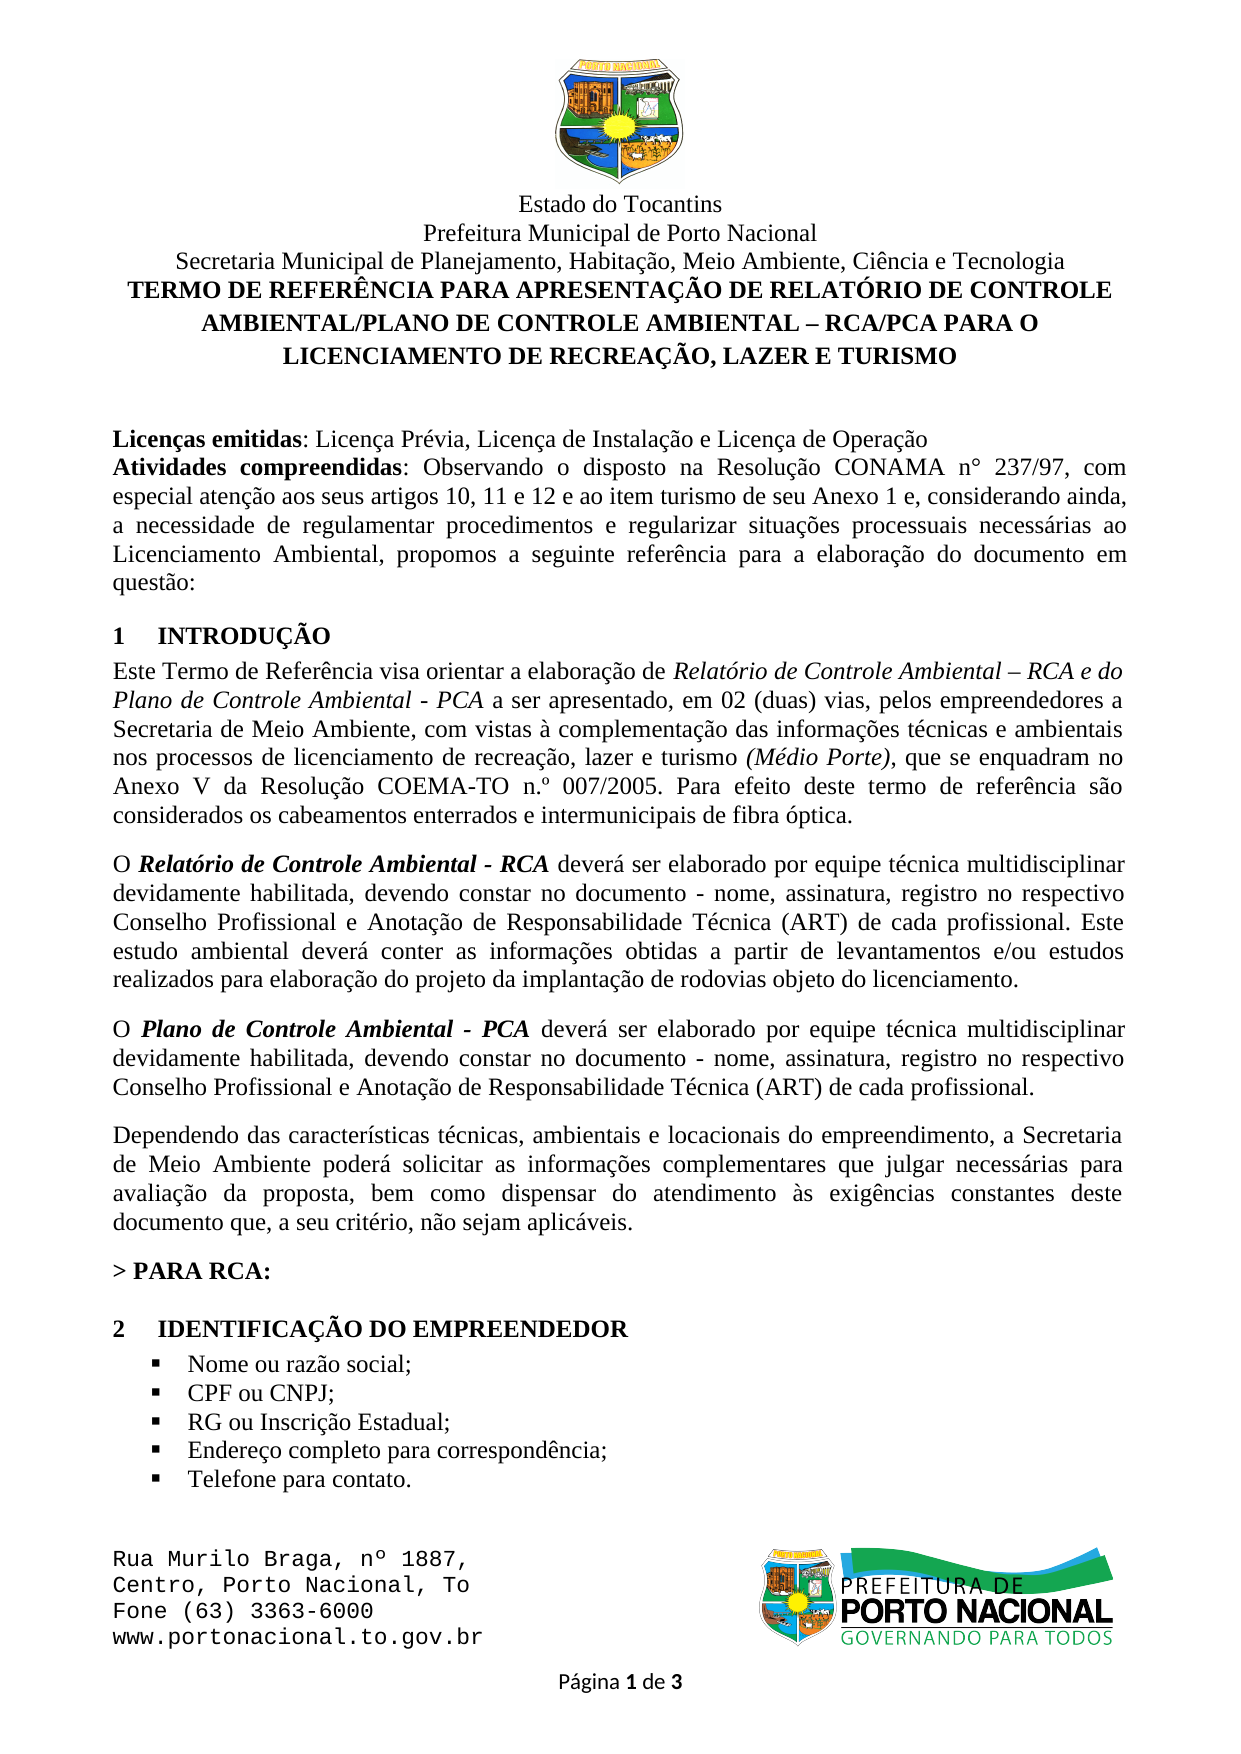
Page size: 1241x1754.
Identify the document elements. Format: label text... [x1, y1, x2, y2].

text O Relatório de Controle Ambiental - RCA deverá ser elaborado por equipe técnica multidisciplinar devidamente habilitada, devendo constar no documento - nome, assinatura, registro no respectivo Conselho Profissional e Anotação de Responsabilidade Técnica (ART) de cada profissional. Este estudo ambiental deverá conter as informações obtidas a partir de levantamentos e/ou estudos realizados para elaboração do projeto da implantação de rodovias objeto do licenciamento. [113, 849, 1126, 993]
text Atividades compreendidas: Observando o disposto na Resolução CONAMA n° 237/97, com especial atenção aos seus artigos 10, 11 e 12 e ao item turismo de seu Anexo 1 e, considerando ainda, a necessidade de regulamentar procedimentos e regularizar situações processuais necessárias ao Licenciamento Ambiental, propomos a seguinte referência para a elaboração do documento em questão: [112, 452, 1128, 596]
text Dependendo das características técnicas, ambientais e locacionais do empreendimento, a Secretaria de Meio Ambiente poderá solicitar as informações complementares que julgar necessárias para avaliação da proposta, bem como dispensar do atendimento às exigências constantes deste documento que, a seu critério, não sejam aplicáveis. [113, 1121, 1123, 1235]
list RG ou Inscrição Estadual; [150, 1407, 1128, 1435]
list Telefone para contato. [150, 1464, 1128, 1493]
text TERMO DE REFERÊNCIA PARA APRESENTAÇÃO DE RELATÓRIO DE CONTROLE AMBIENTAL/PLANO DE CONTROLE AMBIENTAL – RCA/PCA PARA O LICENCIAMENTO DE RECREAÇÃO, LAZER E TURISMO [112, 275, 1128, 370]
text > PARA RCA: [112, 1256, 1128, 1285]
picture [759, 1547, 1114, 1650]
list CPF ou CNPJ; [150, 1378, 1128, 1407]
subtitle IDENTIFICAÇÃO DO EMPREENDEDOR [112, 1314, 1128, 1343]
text Este Termo de Referência visa orientar a elaboração de Relatório de Controle Ambiental – RCA e do Plano de Controle Ambiental - PCA a ser apresentado, em 02 (duas) vias, pelos empreendedores a Secretaria de Meio Ambiente, com vistas à complementação das informações técnicas e ambientais nos processos de licenciamento de recreação, lazer e turismo (Médio Porte), que se enquadram no Anexo V da Resolução COEMA-TO n.º 007/2005. Para efeito deste termo de referência são considerados os cabeamentos enterrados e intermunicipais de fibra óptica. [113, 656, 1123, 829]
picture [555, 59, 686, 189]
list Endereço completo para correspondência; [150, 1435, 1128, 1464]
text Licenças emitidas: Licença Prévia, Licença de Instalação e Licença de Operação [112, 424, 1128, 452]
subtitle INTRODUÇÃO [112, 621, 1128, 650]
list Nome ou razão social; [150, 1349, 1128, 1378]
text O Plano de Controle Ambiental - PCA deverá ser elaborado por equipe técnica multidisciplinar devidamente habilitada, devendo constar no documento - nome, assinatura, registro no respectivo Conselho Profissional e Anotação de Responsabilidade Técnica (ART) de cada profissional. [112, 1014, 1126, 1100]
